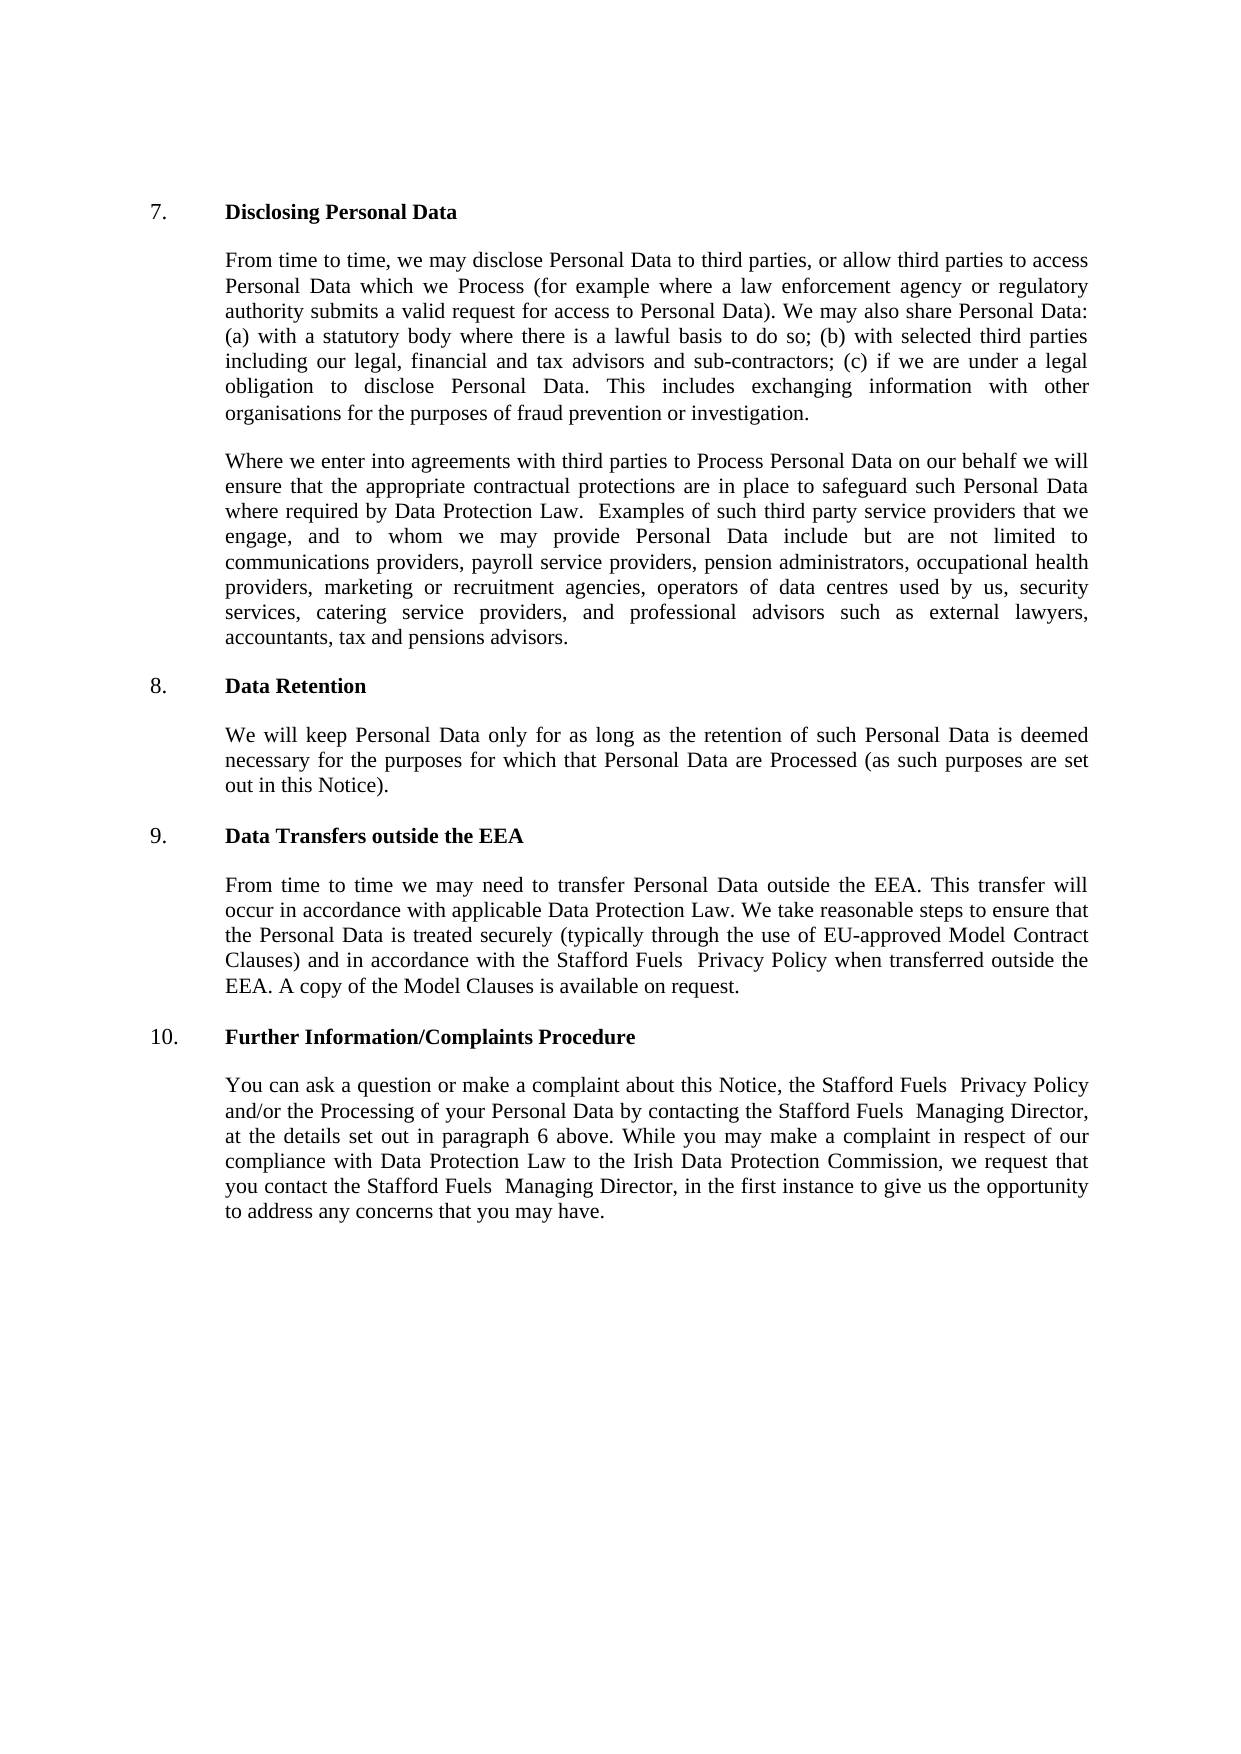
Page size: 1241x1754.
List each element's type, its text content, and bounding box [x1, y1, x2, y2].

list Data Retention [150, 672, 1090, 699]
text We will keep Personal Data only for as long as the retention of such Personal Data is deemed necessary for the purposes for which that Personal Data are Processed (as such purposes are set out in this Notice). [225, 722, 1090, 797]
text You can ask a question or make a complaint about this Notice, the Stafford Fuels Privacy Policy and/or the Processing of your Personal Data by contacting the Stafford Fuels Managing Director, at the details set out in paragraph 6 above. While you may make a complaint in respect of our compliance with Data Protection Law to the Irish Data Protection Commission, we request that you contact the Stafford Fuels Managing Director, in the first instance to give us the opportunity to address any concerns that you may have. [225, 1072, 1090, 1224]
text From time to time, we may disclose Personal Data to third parties, or allow third parties to access Personal Data which we Process (for example where a law enforcement agency or regulatory authority submits a valid request for access to Personal Data). We may also share Personal Data: (a) with a statutory body where there is a lawful basis to do so; (b) with selected third parties including our legal, financial and tax advisors and sub-contractors; (c) if we are under a legal obligation to disclose Personal Data. This includes exchanging information with other organisations for the purposes of fraud prevention or investigation. [225, 247, 1090, 425]
text Where we enter into agreements with third parties to Process Personal Data on our behalf we will ensure that the appropriate contractual protections are in place to safeguard such Personal Data where required by Data Protection Law. Examples of such third party service providers that we engage, and to whom we may provide Personal Data include but are not limited to communications providers, payroll service providers, pension administrators, occupational health providers, marketing or recruitment agencies, operators of data centres used by us, security services, catering service providers, and professional advisors such as external lawyers, accountants, tax and pensions advisors. [225, 448, 1090, 649]
list Data Transfers outside the EEA [150, 823, 1090, 849]
list Further Information/Complaints Procedure [150, 1023, 1090, 1049]
list Disclosing Personal Data [150, 198, 1090, 224]
text From time to time we may need to transfer Personal Data outside the EEA. This transfer will occur in accordance with applicable Data Protection Law. We take reasonable steps to ensure that the Personal Data is treated securely (typically through the use of EU-approved Model Contract Clauses) and in accordance with the Stafford Fuels Privacy Policy when transferred outside the EEA. A copy of the Model Clauses is available on request. [225, 872, 1090, 998]
